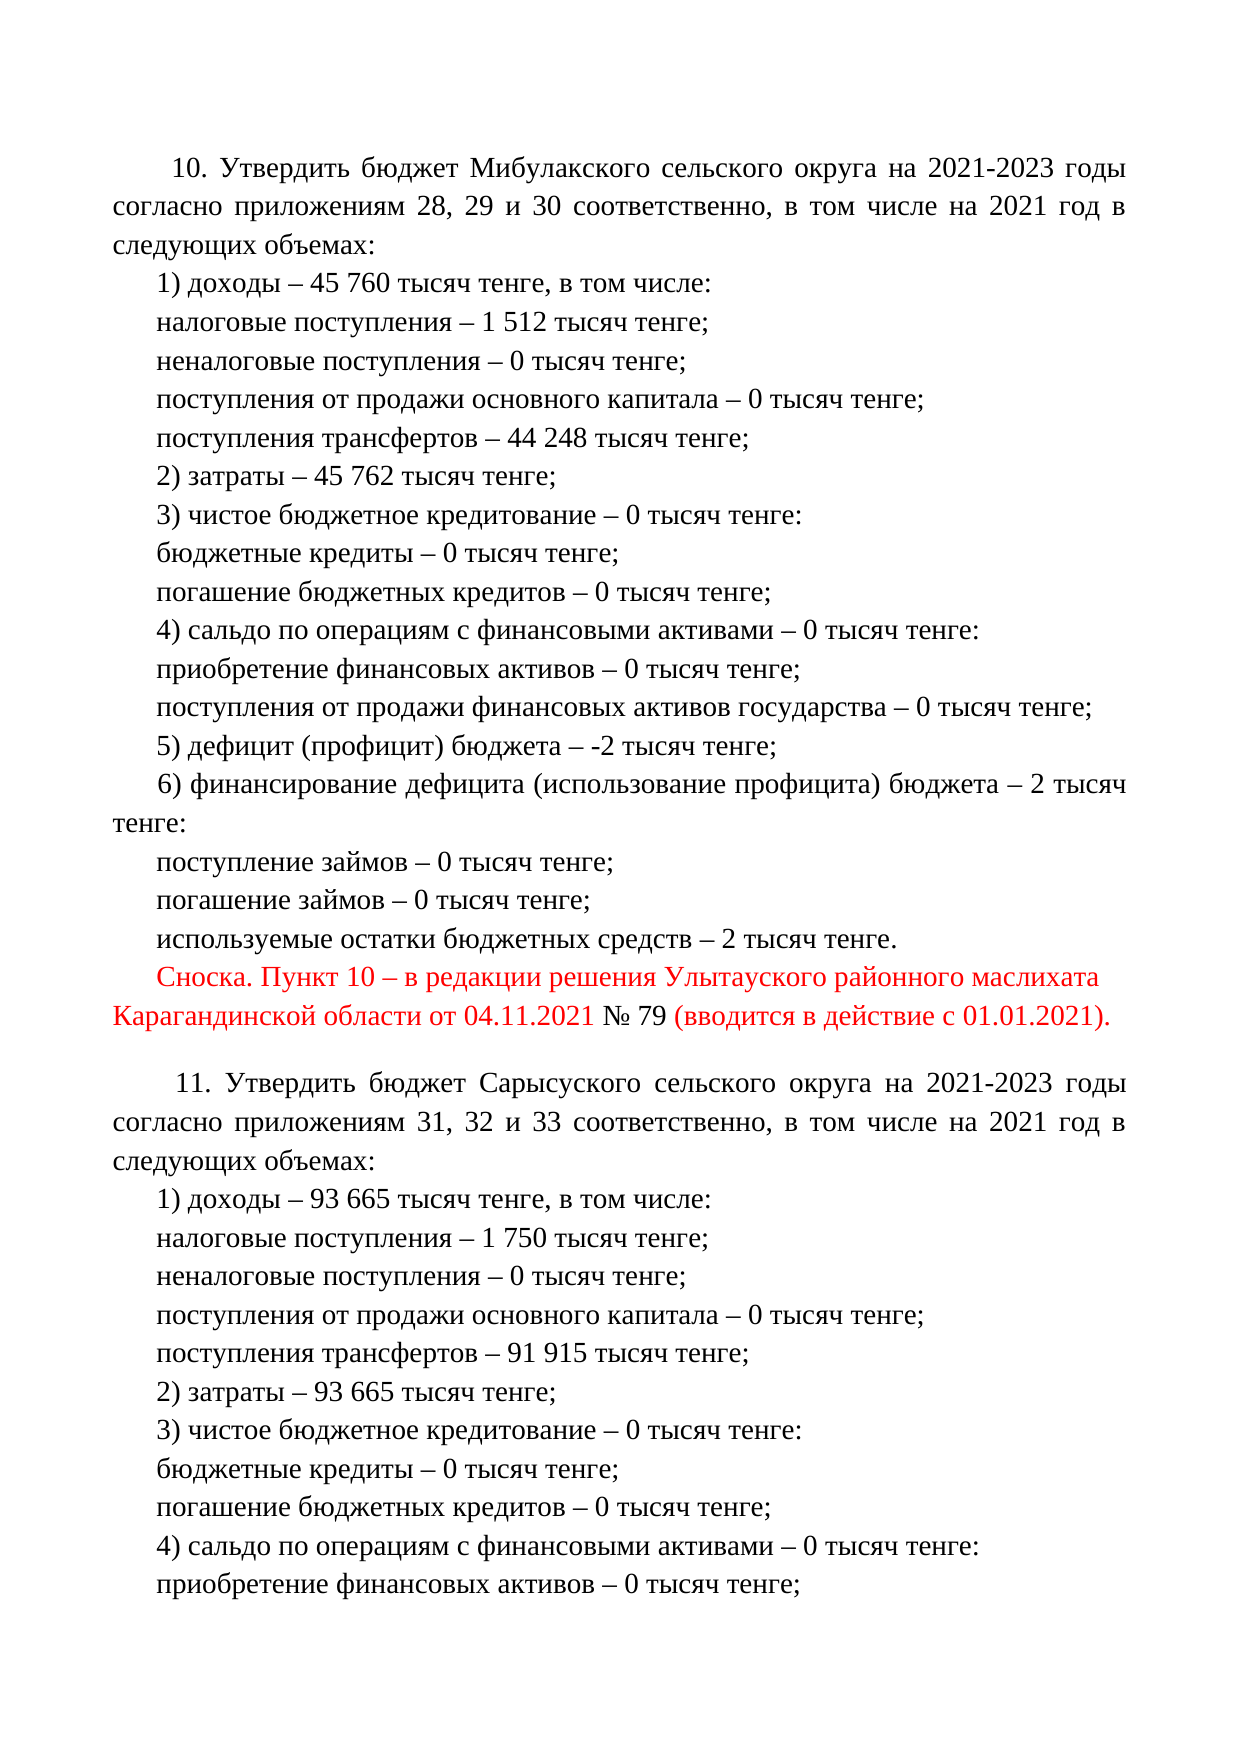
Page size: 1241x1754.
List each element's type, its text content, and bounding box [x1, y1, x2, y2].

text 5) дефицит (профицит) бюджета – -2 тысяч тенге; [112, 728, 1128, 762]
text поступления от продажи финансовых активов государства – 0 тысяч тенге; [112, 689, 1128, 723]
text погашение бюджетных кредитов – 0 тысяч тенге; [112, 574, 1128, 607]
text 1) доходы – 45 760 тысяч тенге, в том числе: [112, 266, 1128, 299]
text используемые остатки бюджетных средств – 2 тысяч тенге. [112, 921, 1128, 954]
text 6) финансирование дефицита (использование профицита) бюджета – 2 тысяч тенге: [112, 767, 1128, 839]
text приобретение финансовых активов – 0 тысяч тенге; [112, 1567, 1128, 1600]
text 2) затраты – 45 762 тысяч тенге; [112, 458, 1128, 492]
text неналоговые поступления – 0 тысяч тенге; [112, 343, 1128, 376]
text Сноска. Пункт 10 – в редакции решения Улытауского районного маслихата Карагандинской области от 04.11.2021 № 79 (вводится в действие с 01.01.2021). [112, 959, 1128, 1062]
text бюджетные кредиты – 0 тысяч тенге; [112, 535, 1128, 569]
text поступления от продажи основного капитала – 0 тысяч тенге; [112, 381, 1128, 415]
text 3) чистое бюджетное кредитование – 0 тысяч тенге: [112, 1412, 1128, 1446]
text 11. Утвердить бюджет Сарысуского сельского округа на 2021-2023 годы согласно приложениям 31, 32 и 33 соответственно, в том числе на 2021 год в следующих объемах: [112, 1066, 1128, 1176]
text приобретение финансовых активов – 0 тысяч тенге; [112, 651, 1128, 684]
text бюджетные кредиты – 0 тысяч тенге; [112, 1451, 1128, 1484]
text 10. Утвердить бюджет Мибулакского сельского округа на 2021-2023 годы согласно приложениям 28, 29 и 30 соответственно, в том числе на 2021 год в следующих объемах: [112, 150, 1128, 261]
text 3) чистое бюджетное кредитование – 0 тысяч тенге: [112, 497, 1128, 530]
text поступления трансфертов – 91 915 тысяч тенге; [112, 1335, 1128, 1369]
text 1) доходы – 93 665 тысяч тенге, в том числе: [112, 1181, 1128, 1215]
text погашение займов – 0 тысяч тенге; [112, 882, 1128, 916]
text поступления трансфертов – 44 248 тысяч тенге; [112, 420, 1128, 453]
text 4) сальдо по операциям с финансовыми активами – 0 тысяч тенге: [112, 612, 1128, 646]
text поступления от продажи основного капитала – 0 тысяч тенге; [112, 1297, 1128, 1330]
text неналоговые поступления – 0 тысяч тенге; [112, 1258, 1128, 1292]
text 2) затраты – 93 665 тысяч тенге; [112, 1374, 1128, 1407]
text 4) сальдо по операциям с финансовыми активами – 0 тысяч тенге: [112, 1528, 1128, 1562]
text погашение бюджетных кредитов – 0 тысяч тенге; [112, 1489, 1128, 1523]
text налоговые поступления – 1 512 тысяч тенге; [112, 304, 1128, 338]
text налоговые поступления – 1 750 тысяч тенге; [112, 1220, 1128, 1253]
text поступление займов – 0 тысяч тенге; [112, 844, 1128, 877]
